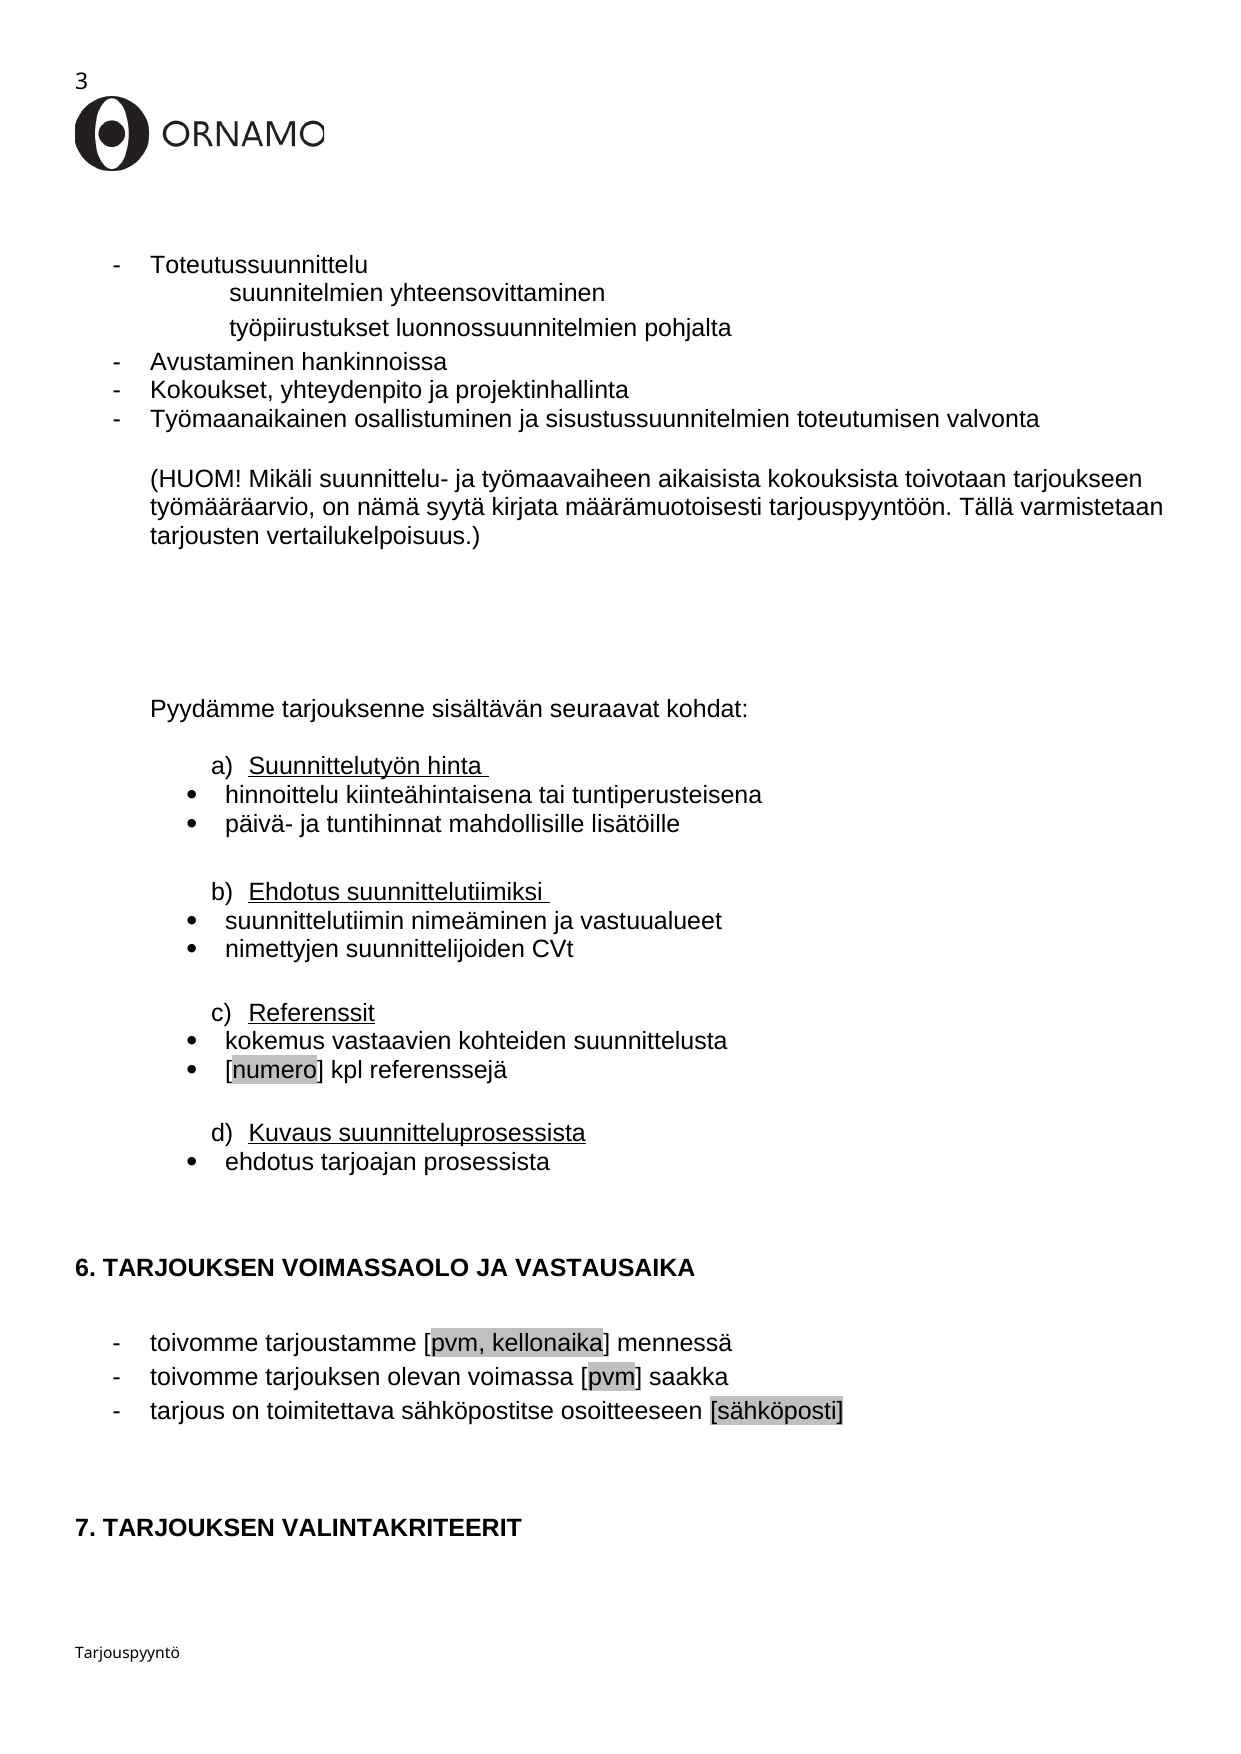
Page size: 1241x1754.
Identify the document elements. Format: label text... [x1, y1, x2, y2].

list [numero] kpl referenssejä [317, 1055, 1165, 1084]
list Avustaminen hankinnoissa [112, 347, 1165, 376]
list Kokoukset, yhteydenpito ja projektinhallinta [112, 376, 1165, 404]
list Kuvaus suunnitteluprosessista [211, 1118, 1165, 1147]
list päivä- ja tuntihinnat mahdollisille lisätöille [187, 809, 1165, 837]
text 6. TARJOUKSEN VOIMASSAOLO JA VASTAUSAIKA [75, 1253, 1165, 1282]
text (HUOM! Mikäli suunnittelu- ja työmaavaiheen aikaisista kokouksista toivotaan tarjoukseen [150, 463, 1165, 492]
list kokemus vastaavien kohteiden suunnittelusta [187, 1026, 1165, 1055]
list Referenssit [211, 997, 1165, 1026]
list toivomme tarjouksen olevan voimassa [pvm] saakka [112, 1359, 1165, 1393]
text Pyydämme tarjouksenne sisältävän seuraavat kohdat: [150, 693, 1165, 722]
text suunnitelmien yhteensovittaminen [187, 278, 1165, 307]
list nimettyjen suunnittelijoiden CVt [187, 934, 1165, 963]
list Ehdotus suunnittelutiimiksi [211, 877, 1165, 906]
list Toteutussuunnittelu [112, 250, 1165, 278]
text 7. TARJOUKSEN VALINTAKRITEERIT [75, 1513, 1165, 1542]
list suunnittelutiimin nimeäminen ja vastuualueet [187, 906, 1165, 934]
text työmääräarvio, on nämä syytä kirjata määrämuotoisesti tarjouspyyntöön. Tällä varmistetaan tarjousten vertailukelpoisuus.) [150, 492, 1165, 550]
text työpiirustukset luonnossuunnitelmien pohjalta [187, 313, 1165, 341]
list tarjous on toimitettava sähköpostitse osoitteeseen [sähköposti] [112, 1393, 1165, 1427]
list toivomme tarjoustamme [pvm, kellonaika] mennessä [112, 1325, 1165, 1359]
list ehdotus tarjoajan prosessista [187, 1147, 1165, 1176]
list Työmaanaikainen osallistuminen ja sisustussuunnitelmien toteutumisen valvonta [112, 404, 1165, 463]
list hinnoittelu kiinteähintaisena tai tuntiperusteisena [187, 780, 1165, 809]
list Suunnittelutyön hinta [211, 751, 1165, 780]
